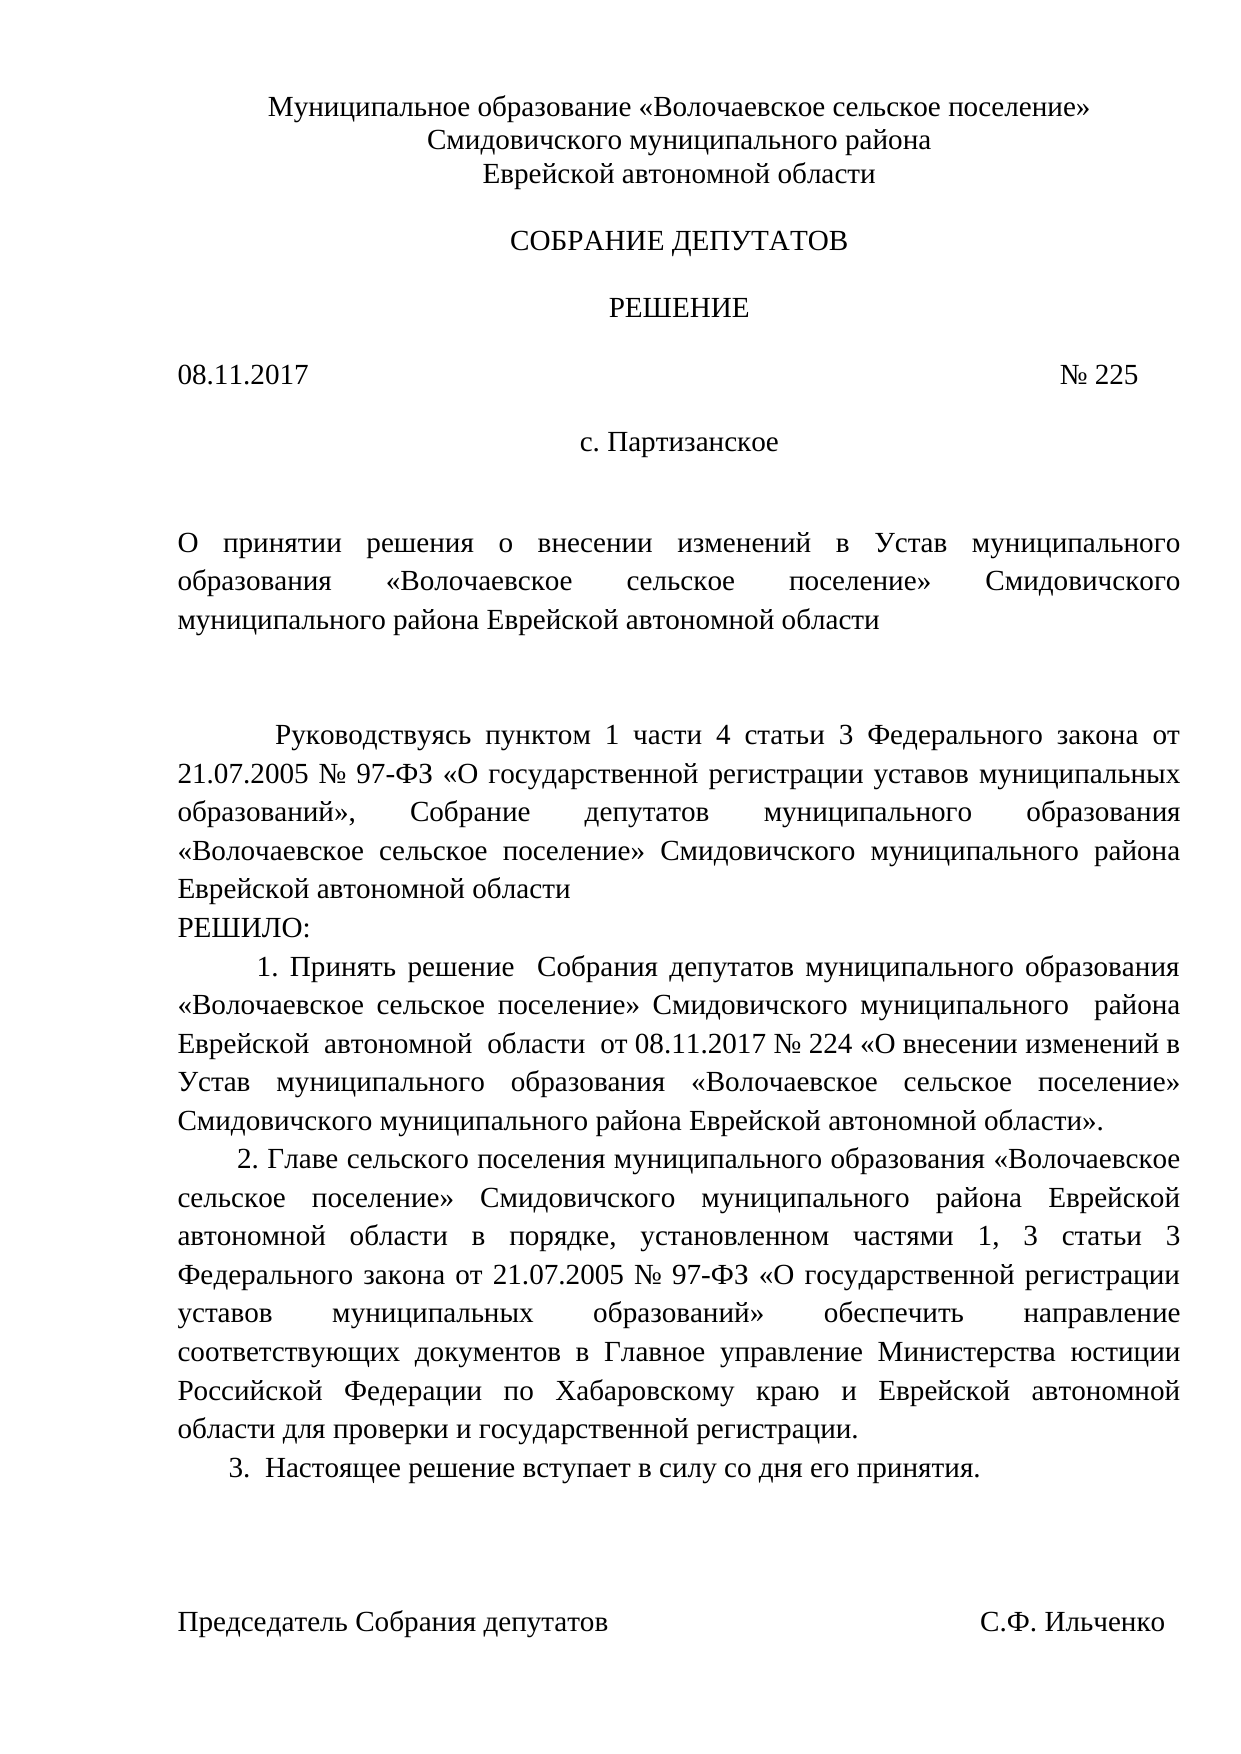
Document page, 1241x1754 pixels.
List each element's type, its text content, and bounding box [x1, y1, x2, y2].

text РЕШИЛО: [177, 910, 1181, 944]
text 2. Главе сельского поселения муниципального образования «Волочаевское сельское поселение» Смидовичского муниципального района Еврейской автономной области в порядке, установленном частями 1, 3 статьи 3 Федерального закона от 21.07.2005 № 97-ФЗ «О государственной регистрации уставов муниципальных образований» обеспечить направление соответствующих документов в Главное управление Министерства юстиции Российской Федерации по Хабаровскому краю и Еврейской автономной области для проверки и государственной регистрации. [177, 1141, 1181, 1445]
text 1. Принять решение Собрания депутатов муниципального образования «Волочаевское сельское поселение» Смидовичского муниципального района Еврейской автономной области от 08.11.2017 № 224 «О внесении изменений в Устав муниципального образования «Волочаевское сельское поселение» Смидовичского муниципального района Еврейской автономной области». [177, 949, 1181, 1136]
text О принятии решения о внесении изменений в Устав муниципального образования «Волочаевское сельское поселение» Смидовичского муниципального района Еврейской автономной области [177, 525, 1181, 635]
text 08.11.2017 № 225 [177, 357, 1181, 391]
text с. Партизанское [177, 424, 1181, 458]
text РЕШЕНИЕ [177, 290, 1181, 323]
text Муниципальное образование «Волочаевское сельское поселение» [177, 89, 1181, 122]
text СОБРАНИЕ ДЕПУТАТОВ [177, 223, 1181, 256]
text Смидовичского муниципального района [177, 122, 1181, 156]
text Руководствуясь пунктом 1 части 4 статьи 3 Федерального закона от 21.07.2005 № 97-ФЗ «О государственной регистрации уставов муниципальных образований», Собрание депутатов муниципального образования «Волочаевское сельское поселение» Смидовичского муниципального района Еврейской автономной области [177, 717, 1181, 905]
text Еврейской автономной области [177, 156, 1181, 189]
text Председатель Собрания депутатов С.Ф. Ильченко [177, 1604, 1181, 1637]
text 3. Настоящее решение вступает в силу со дня его принятия. [177, 1450, 1181, 1483]
